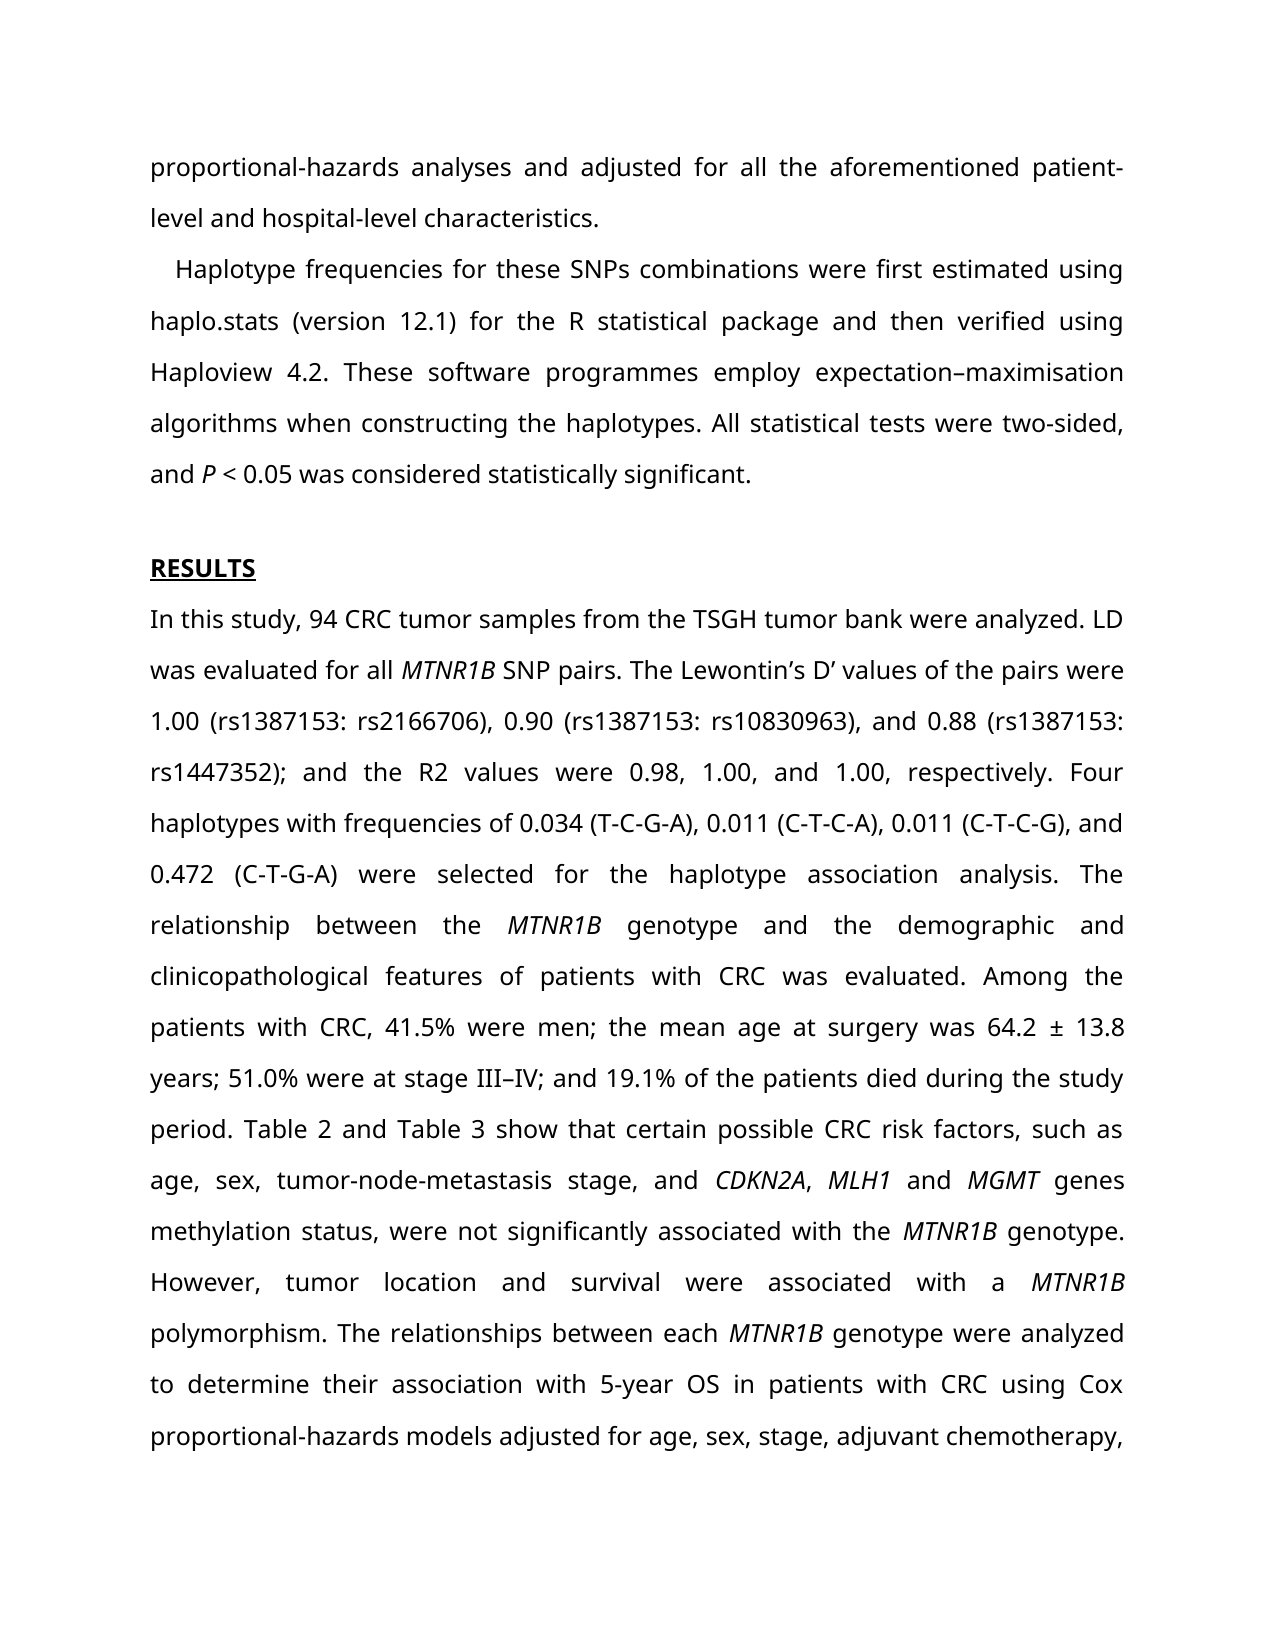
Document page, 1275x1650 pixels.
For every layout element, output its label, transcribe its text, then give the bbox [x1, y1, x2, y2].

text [150, 601, 1125, 1452]
text Haplotype frequencies for these SNPs combinations were first estimated using haplo.stats (version 12.1) for the R statistical package and then verified using Haploview 4.2. These software programmes employ expectation–maximisation algorithms when constructing the haplotypes. All statistical tests were two-sided, and P < 0.05 was considered statistically significant. [150, 252, 1125, 490]
text RESULTS [150, 550, 1125, 584]
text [150, 150, 1125, 235]
